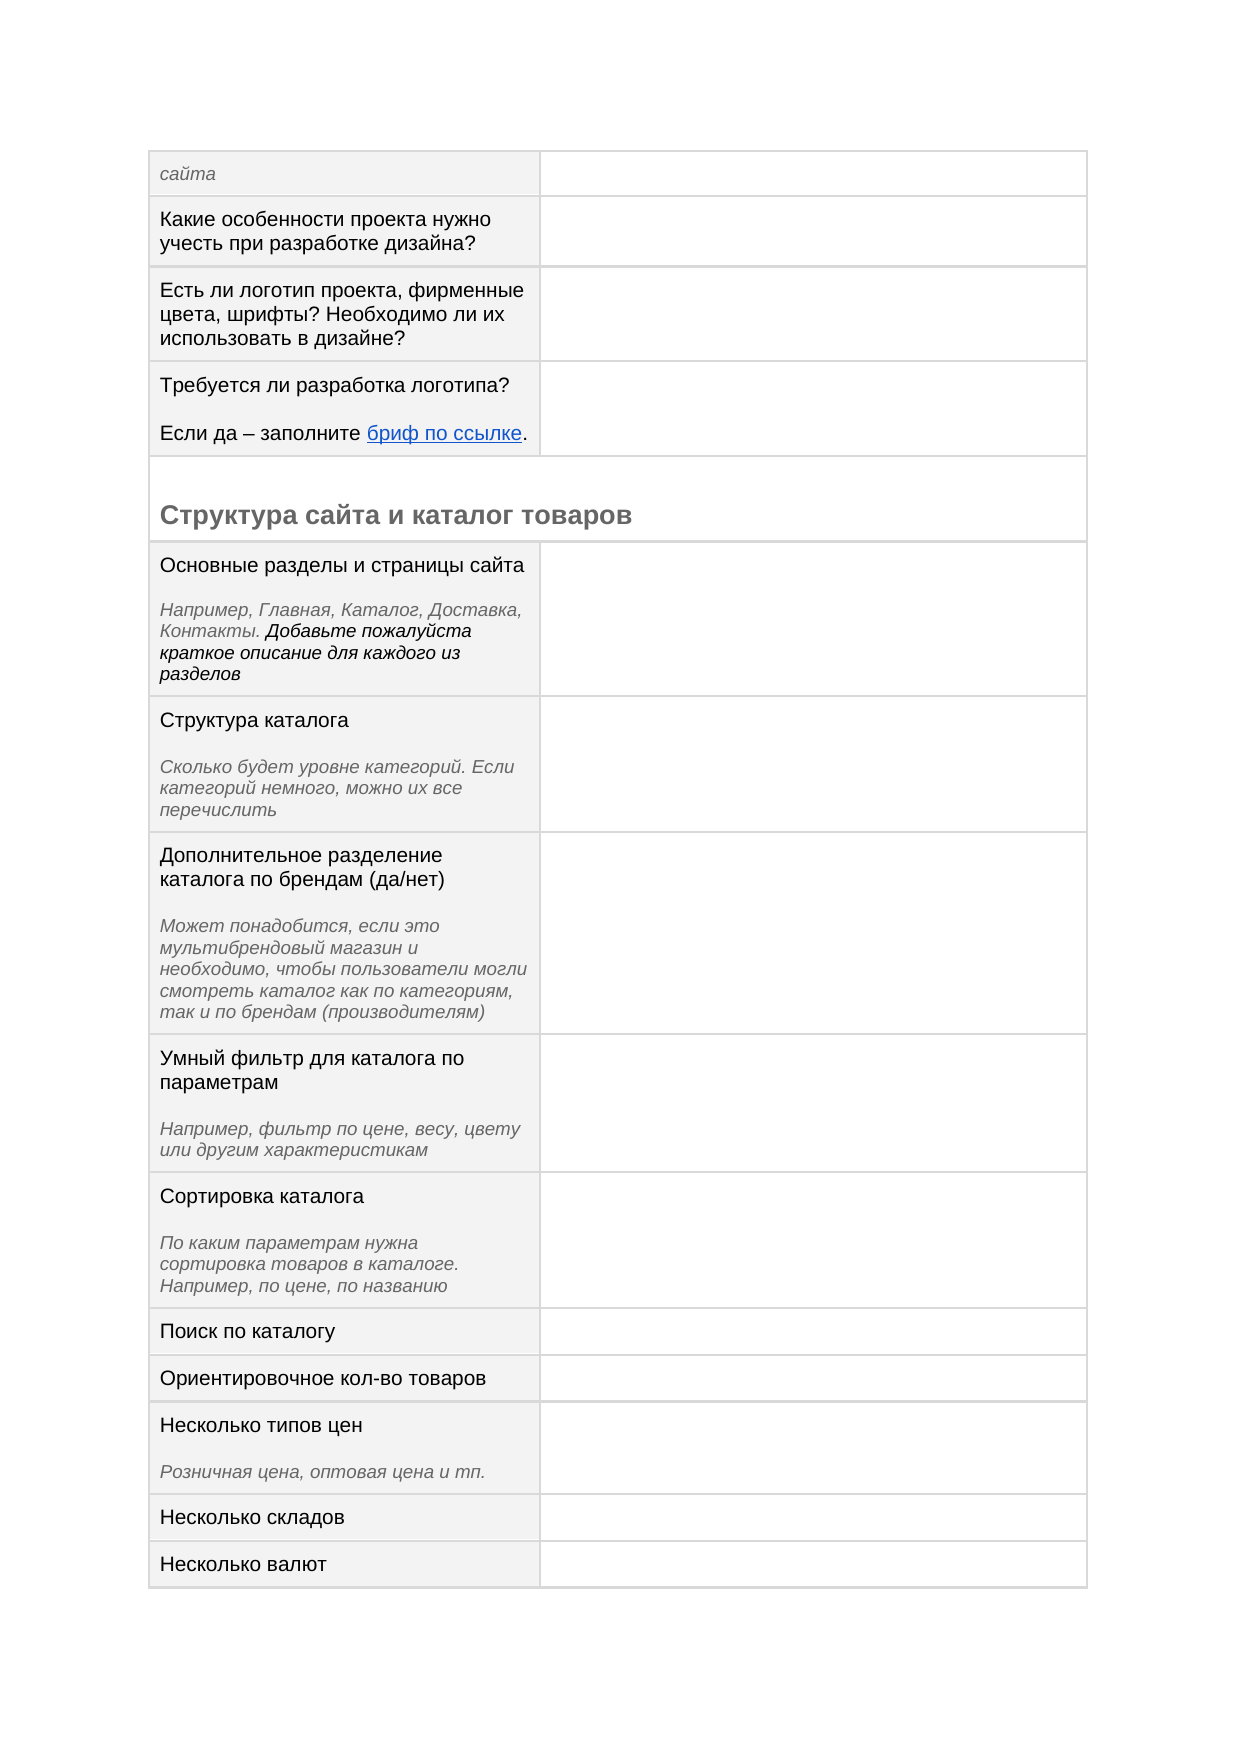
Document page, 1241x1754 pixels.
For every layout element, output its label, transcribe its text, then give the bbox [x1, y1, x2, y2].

table_cell Структура каталога Сколько будет уровне категорий. Если категорий немного, можно их все перечислить [150, 697, 539, 831]
table_cell [541, 1309, 1086, 1353]
table_cell Несколько складов [150, 1495, 539, 1539]
table_cell [541, 1495, 1086, 1539]
table_cell [541, 268, 1086, 360]
table_cell [541, 152, 1086, 194]
table_cell Несколько валют [150, 1542, 539, 1586]
table_cell Ориентировочное кол-во товаров [150, 1356, 539, 1400]
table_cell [150, 152, 539, 194]
table_cell [541, 197, 1086, 265]
table_cell Сортировка каталога По каким параметрам нужна сортировка товаров в каталоге. Например, по цене, по названию [150, 1173, 539, 1307]
table_cell [541, 1356, 1086, 1400]
table_cell [541, 1542, 1086, 1586]
table_cell Несколько типов цен Розничная цена, оптовая цена и тп. [150, 1403, 539, 1493]
table_cell [541, 543, 1086, 695]
table_cell Требуется ли разработка логотипа? Если да – заполните бриф по ссылке. [150, 362, 539, 455]
table_cell [541, 1403, 1086, 1493]
table_cell Основные разделы и страницы сайта Например, Главная, Каталог, Доставка, Контакты. Добавьте пожалуйста краткое описание для каждого из разделов [150, 543, 539, 695]
table_cell Структура сайта и каталог товаров [150, 457, 1086, 540]
table_cell [541, 1173, 1086, 1307]
table_cell Есть ли логотип проекта, фирменные цвета, шрифты? Необходимо ли их использовать в дизайне? [150, 268, 539, 360]
table_cell [541, 697, 1086, 831]
table_cell [541, 833, 1086, 1033]
table_cell Умный фильтр для каталога по параметрам Например, фильтр по цене, весу, цвету или другим характеристикам [150, 1035, 539, 1171]
table_cell Поиск по каталогу [150, 1309, 539, 1353]
table_cell [541, 1035, 1086, 1171]
table_cell [541, 362, 1086, 455]
table_cell Дополнительное разделение каталога по брендам (да/нет) Может понадобится, если это мультибрендовый магазин и необходимо, чтобы пользователи могли смотреть каталог как по категориям, так и по брендам (производителям) [150, 833, 539, 1033]
table_cell Какие особенности проекта нужно учесть при разработке дизайна? [150, 197, 539, 265]
